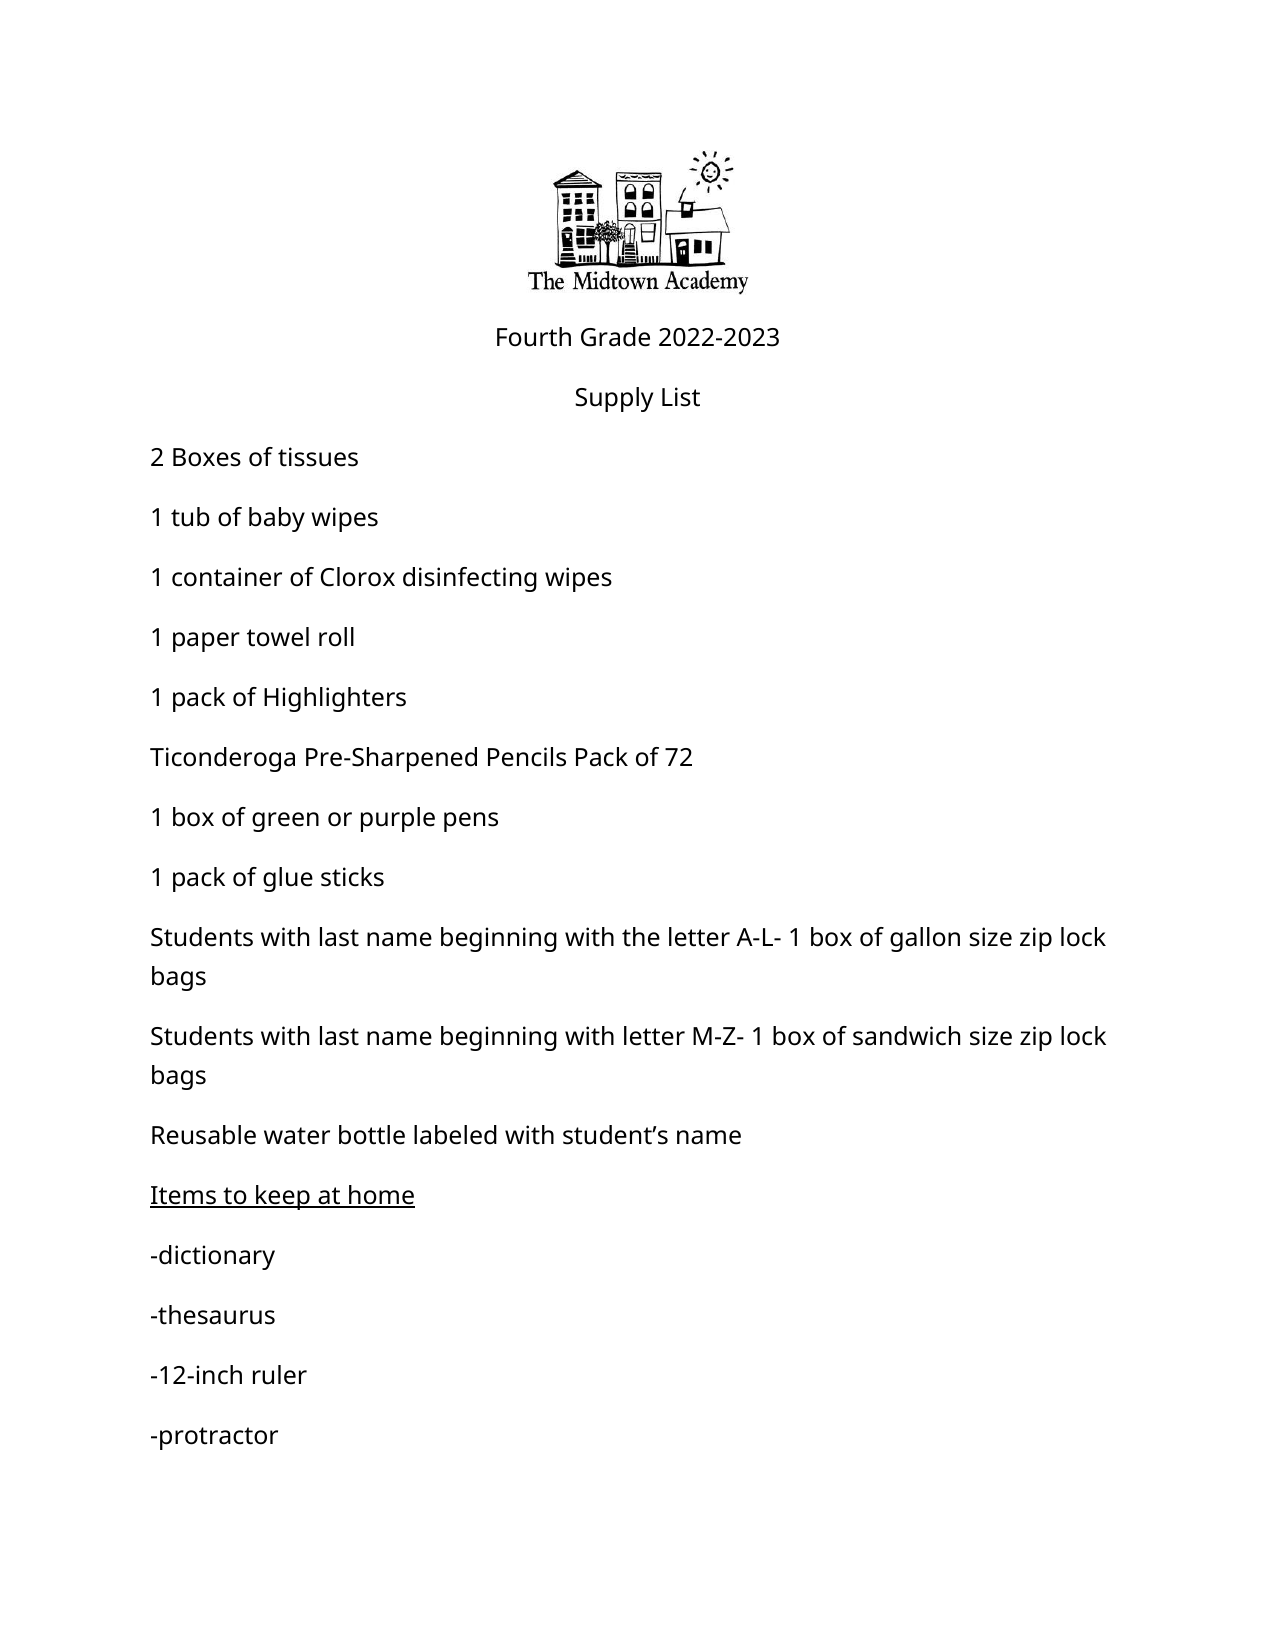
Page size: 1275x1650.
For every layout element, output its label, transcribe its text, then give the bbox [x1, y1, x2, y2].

text 1 paper towel roll [150, 619, 1125, 653]
text Items to keep at home [150, 1177, 1125, 1212]
text 2 Boxes of tissues [150, 439, 1125, 473]
text 1 pack of Highlighters [150, 679, 1125, 713]
text Supply List [150, 379, 1125, 413]
text Students with last name beginning with the letter A-L- 1 box of gallon size zip lock bags [150, 919, 1125, 992]
text -12-inch ruler [150, 1357, 1125, 1392]
text Students with last name beginning with letter M-Z- 1 box of sandwich size zip lock bags [150, 1018, 1125, 1092]
text -protractor [150, 1417, 1125, 1452]
text Fourth Grade 2022-2023 [150, 319, 1125, 353]
text Ticonderoga Pre-Sharpened Pencils Pack of 72 [150, 739, 1125, 773]
text Reusable water bottle labeled with student’s name [150, 1117, 1125, 1152]
text -thesaurus [150, 1297, 1125, 1332]
text 1 tub of baby wipes [150, 499, 1125, 533]
picture [526, 150, 749, 295]
text 1 container of Clorox disinfecting wipes [150, 559, 1125, 593]
text -dictionary [150, 1237, 1125, 1272]
text 1 box of green or purple pens [150, 799, 1125, 833]
text 1 pack of glue sticks [150, 859, 1125, 893]
